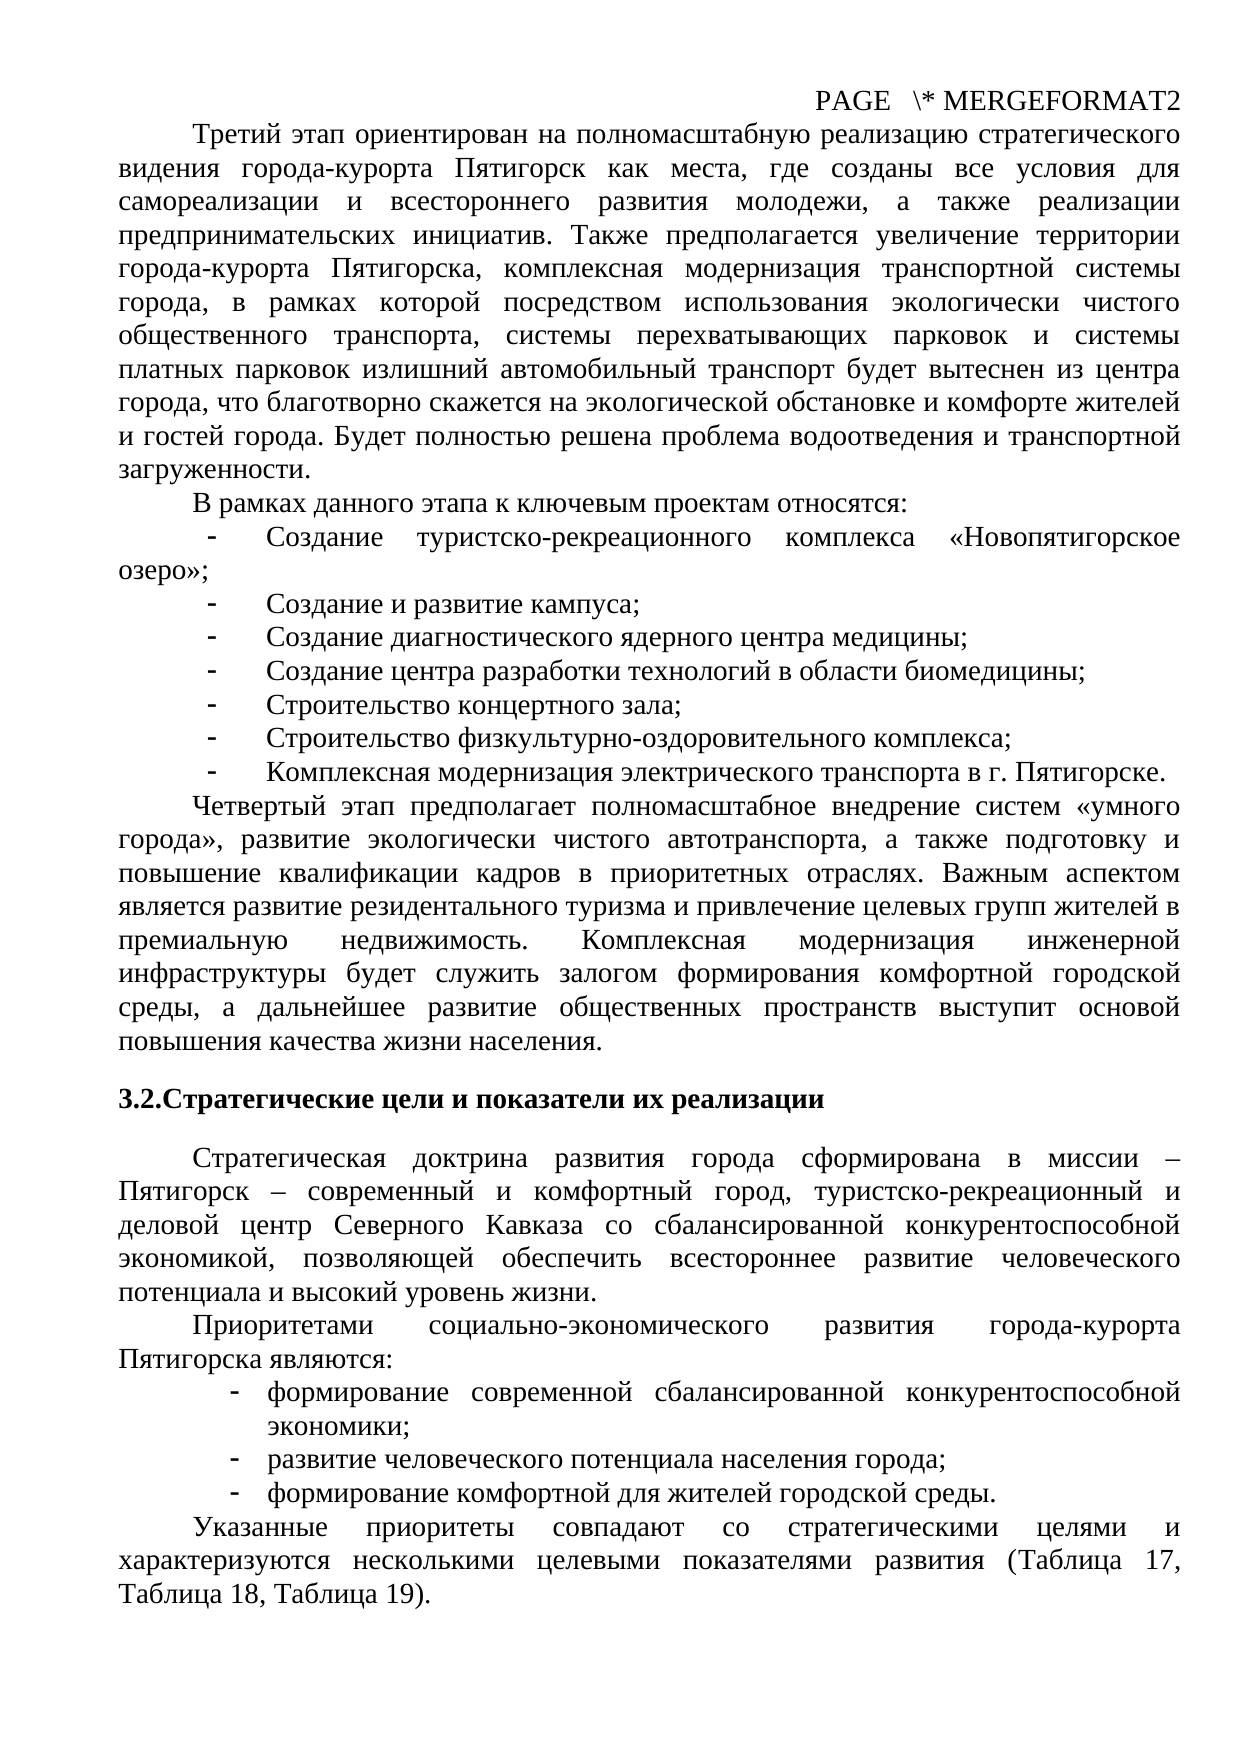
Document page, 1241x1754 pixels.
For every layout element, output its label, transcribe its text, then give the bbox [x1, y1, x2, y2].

text Стратегическая доктрина развития города сформирована в миссии – Пятигорск – современный и комфортный город, туристско-рекреационный и деловой центр Северного Кавказа со сбалансированной конкурентоспособной экономикой, позволяющей обеспечить всестороннее развитие человеческого потенциала и высокий уровень жизни. [118, 1140, 1181, 1307]
list развитие человеческого потенциала населения города; [229, 1442, 1181, 1475]
list Создание диагностического ядерного центра медицины; [118, 619, 1181, 653]
text В рамках данного этапа к ключевым проектам относятся: [118, 485, 1181, 519]
list Комплексная модернизация электрического транспорта в г. Пятигорске. [118, 754, 1181, 788]
list формирование современной сбалансированной конкурентоспособной экономики; [229, 1374, 1181, 1442]
list Создание туристско-рекреационного комплекса «Новопятигорское озеро»; [118, 519, 1181, 586]
subtitle 3.2.Стратегические цели и показатели их реализации [118, 1081, 1181, 1115]
list Строительство концертного зала; [118, 687, 1181, 721]
list Создание и развитие кампуса; [118, 586, 1181, 619]
list формирование комфортной для жителей городской среды. [229, 1475, 1181, 1509]
text Третий этап ориентирован на полномасштабную реализацию стратегического видения города-курорта Пятигорск как места, где созданы все условия для самореализации и всестороннего развития молодежи, а также реализации предпринимательских инициатив. Также предполагается увеличение территории города-курорта Пятигорска, комплексная модернизация транспортной системы города, в рамках которой посредством использования экологически чистого общественного транспорта, системы перехватывающих парковок и системы платных парковок излишний автомобильный транспорт будет вытеснен из центра города, что благотворно скажется на экологической обстановке и комфорте жителей и гостей города. Будет полностью решена проблема водоотведения и транспортной загруженности. [118, 116, 1181, 485]
text Приоритетами социально-экономического развития города-курорта Пятигорска являются: [118, 1307, 1181, 1374]
text Четвертый этап предполагает полномасштабное внедрение систем «умного города», развитие экологически чистого автотранспорта, а также подготовку и повышение квалификации кадров в приоритетных отраслях. Важным аспектом является развитие резидентального туризма и привлечение целевых групп жителей в премиальную недвижимость. Комплексная модернизация инженерной инфраструктуры будет служить залогом формирования комфортной городской среды, а дальнейшее развитие общественных пространств выступит основой повышения качества жизни населения. [118, 788, 1181, 1056]
list Создание центра разработки технологий в области биомедицины; [118, 653, 1181, 687]
list Строительство физкультурно-оздоровительного комплекса; [118, 721, 1181, 754]
